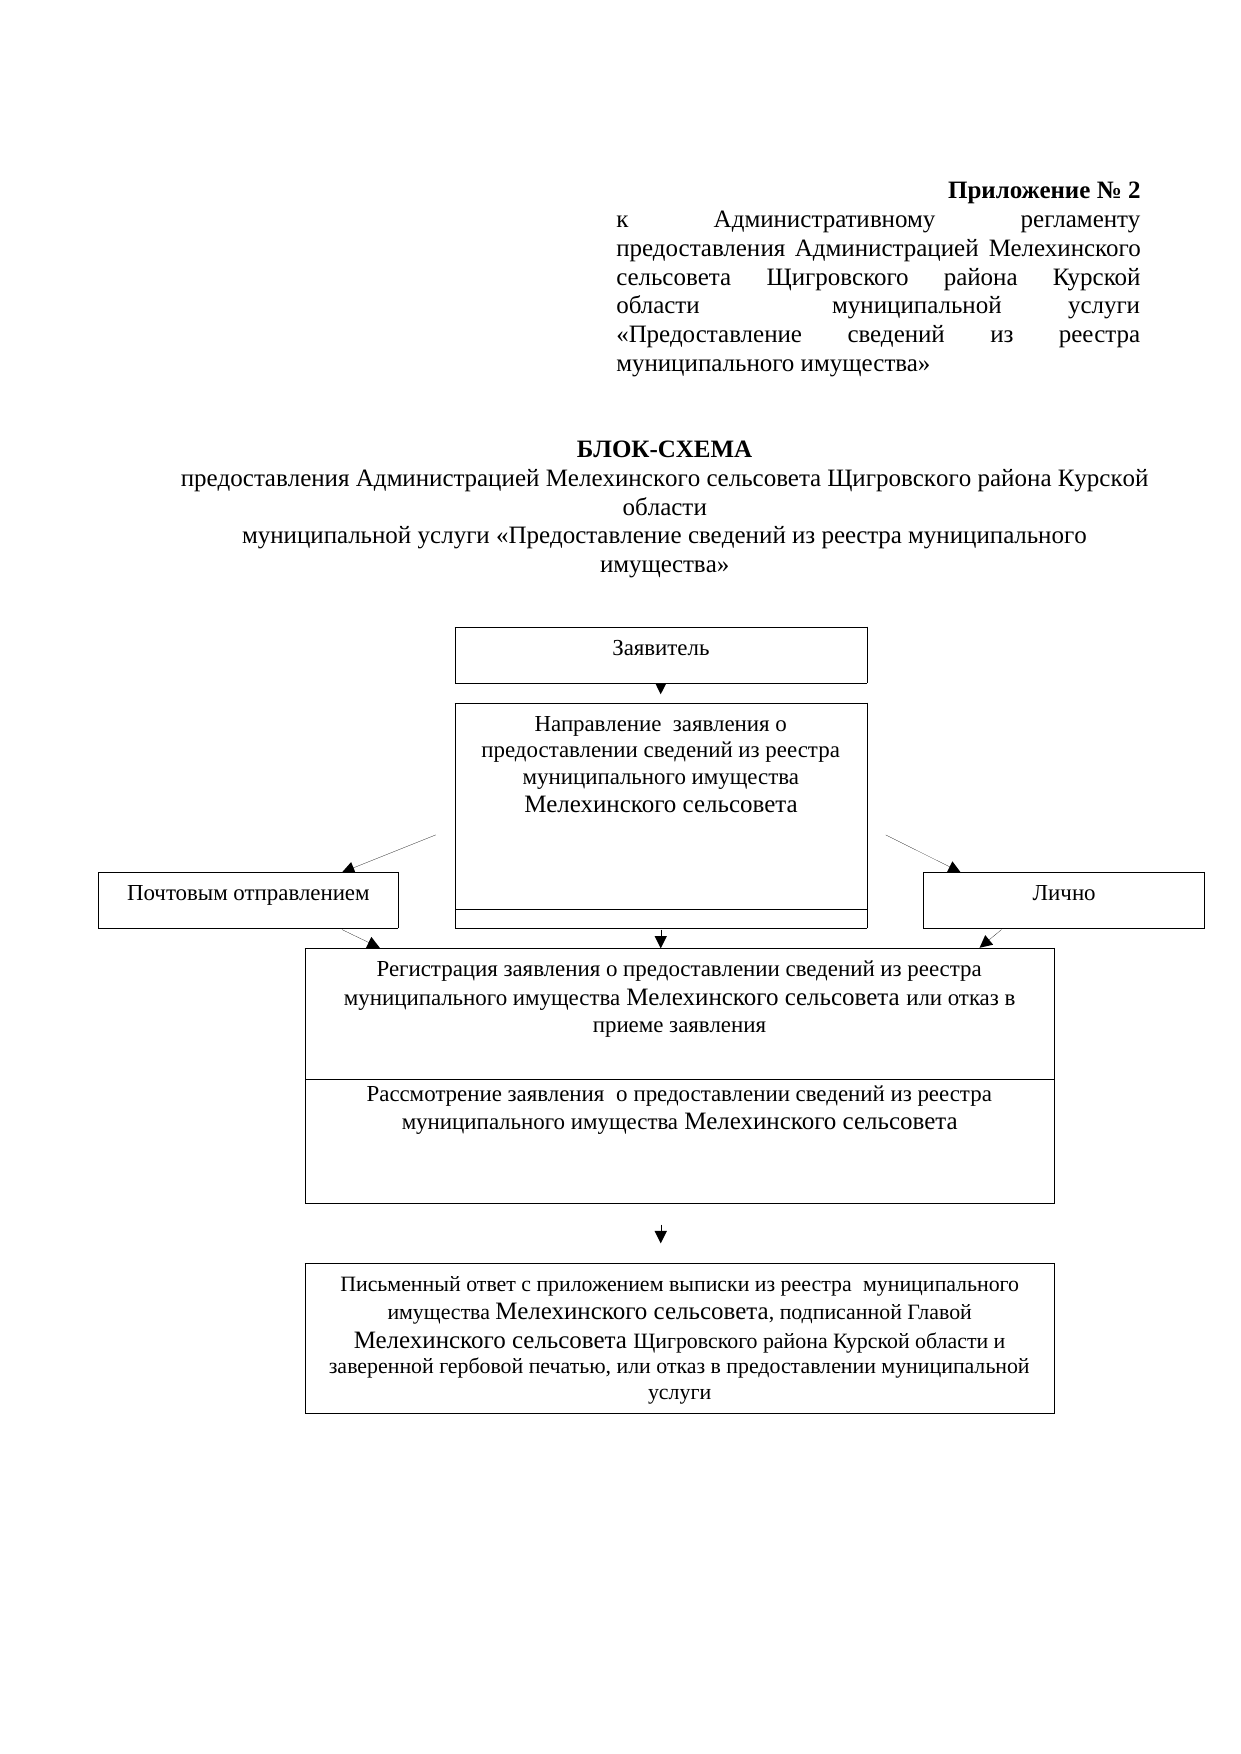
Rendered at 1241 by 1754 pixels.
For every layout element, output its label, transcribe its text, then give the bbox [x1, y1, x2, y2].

table_cell к Административному регламенту предоставления Администрацией Мелехинского сельсовета Щигровского района Курской области муниципальной услуги «Предоставление сведений из реестра муниципального имущества» [605, 204, 1152, 377]
text предоставления Администрацией Мелехинского сельсовета Щигровского района Курской области [177, 463, 1152, 521]
table_header Приложение № 2 [605, 147, 1152, 204]
text Блок-схема [177, 434, 1152, 463]
text муниципальной услуги «Предоставление сведений из реестра муниципального имущества» [177, 521, 1152, 578]
